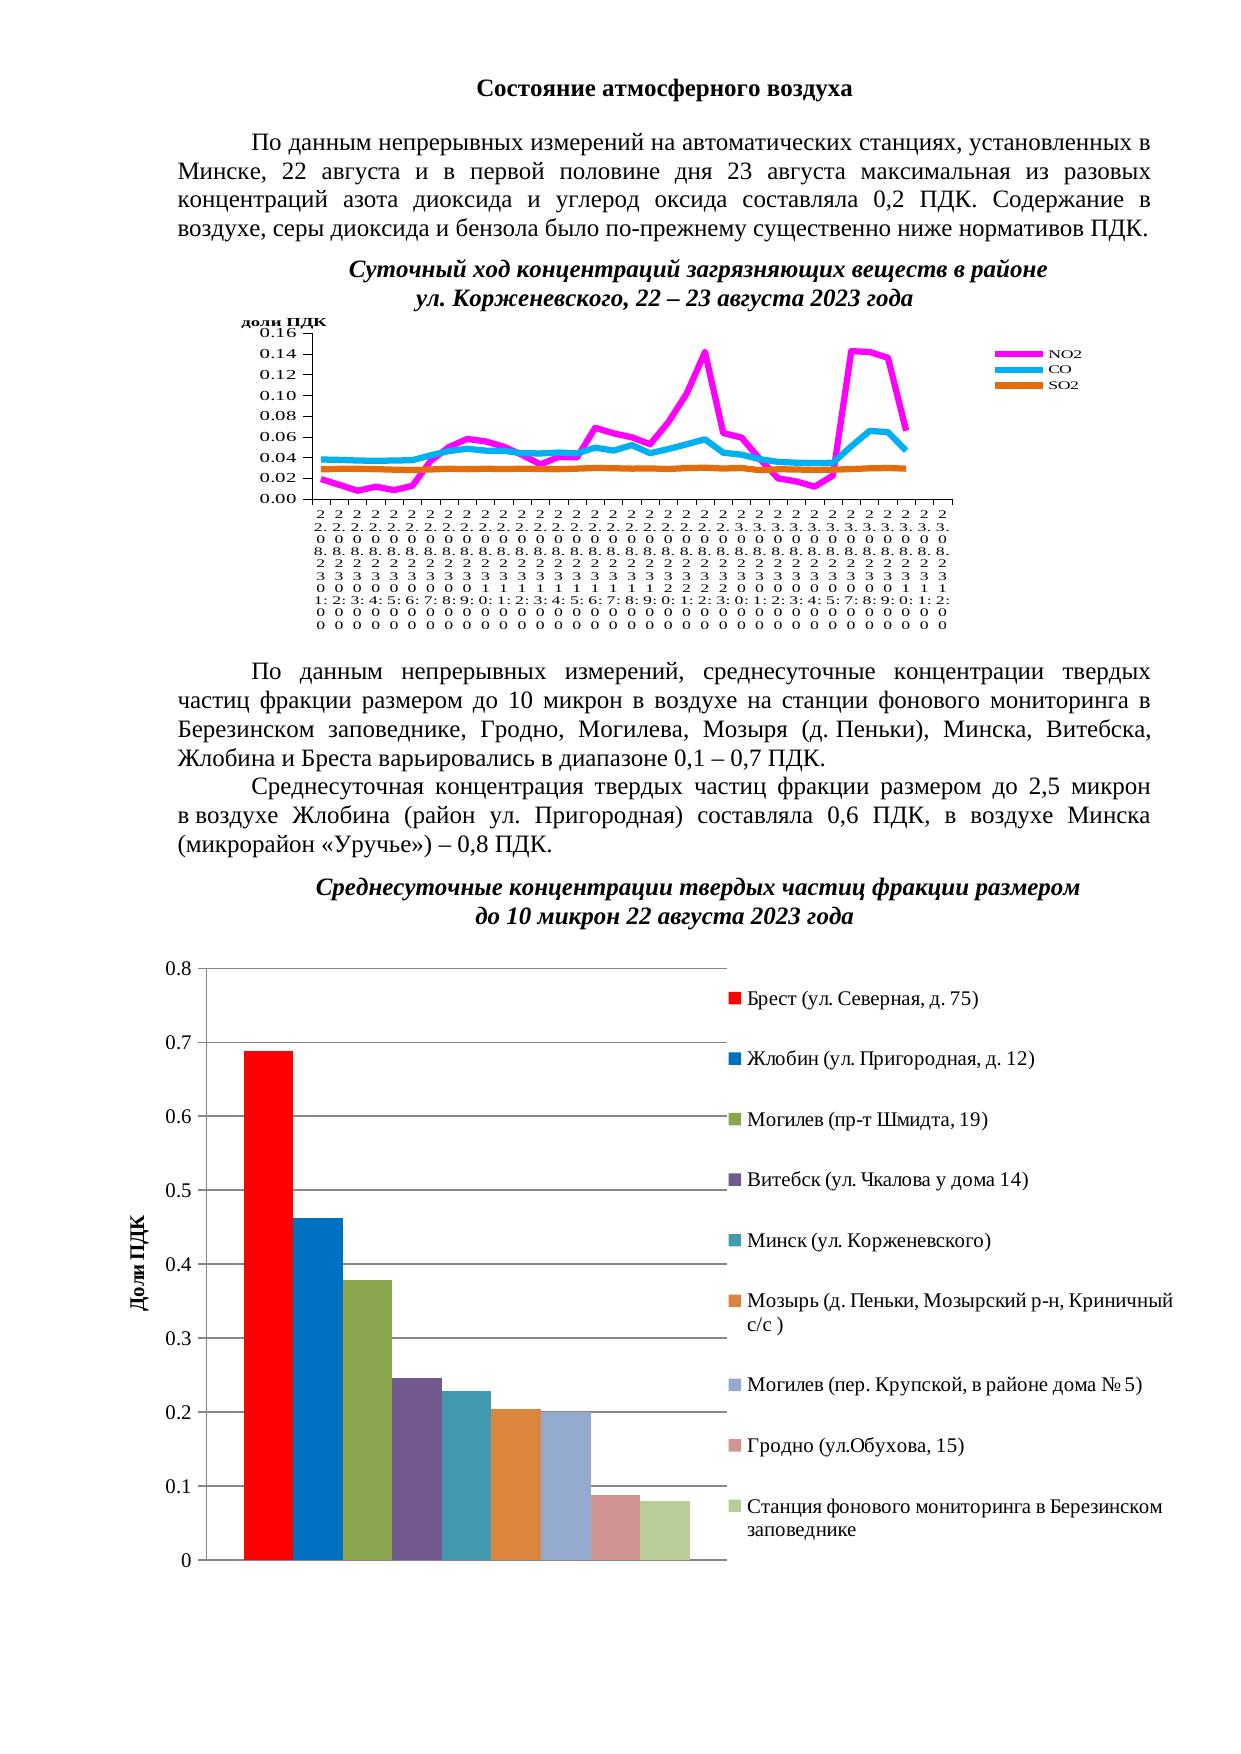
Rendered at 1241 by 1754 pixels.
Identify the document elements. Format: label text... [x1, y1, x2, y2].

text Суточный ход концентраций загрязняющих веществ в районе ул. Корженевского, 22 – 23 августа 2023 года [177, 254, 1152, 312]
text По данным непрерывных измерений на автоматических станциях, установленных в Минске, 22 августа и в первой половине дня 23 августа максимальная из разовых концентраций азота диоксида и углерод оксида составляла 0,2 ПДК. Содержание в воздухе, серы диоксида и бензола было по-прежнему существенно ниже нормативов ПДК. [177, 127, 1152, 242]
text Среднесуточная концентрация твердых частиц фракции размером до 2,5 микрон в воздухе Жлобина (район ул. Пригородная) составляла 0,6 ПДК, в воздухе Минска (микрорайон «Уручье») – 0,8 ПДК. [177, 771, 1152, 858]
title Состояние атмосферного воздуха [177, 73, 1152, 102]
text По данным непрерывных измерений, среднесуточные концентрации твердых частиц фракции размером до 10 микрон в воздухе на станции фонового мониторинга в Березинском заповеднике, Гродно, Могилева, Мозыря (д. Пеньки), Минска, Витебска, Жлобина и Бреста варьировались в диапазоне 0,1 – 0,7 ПДК. [177, 656, 1152, 771]
text Среднесуточные концентрации твердых частиц фракции размером до 10 микрон 22 августа 2023 года [177, 872, 1152, 929]
